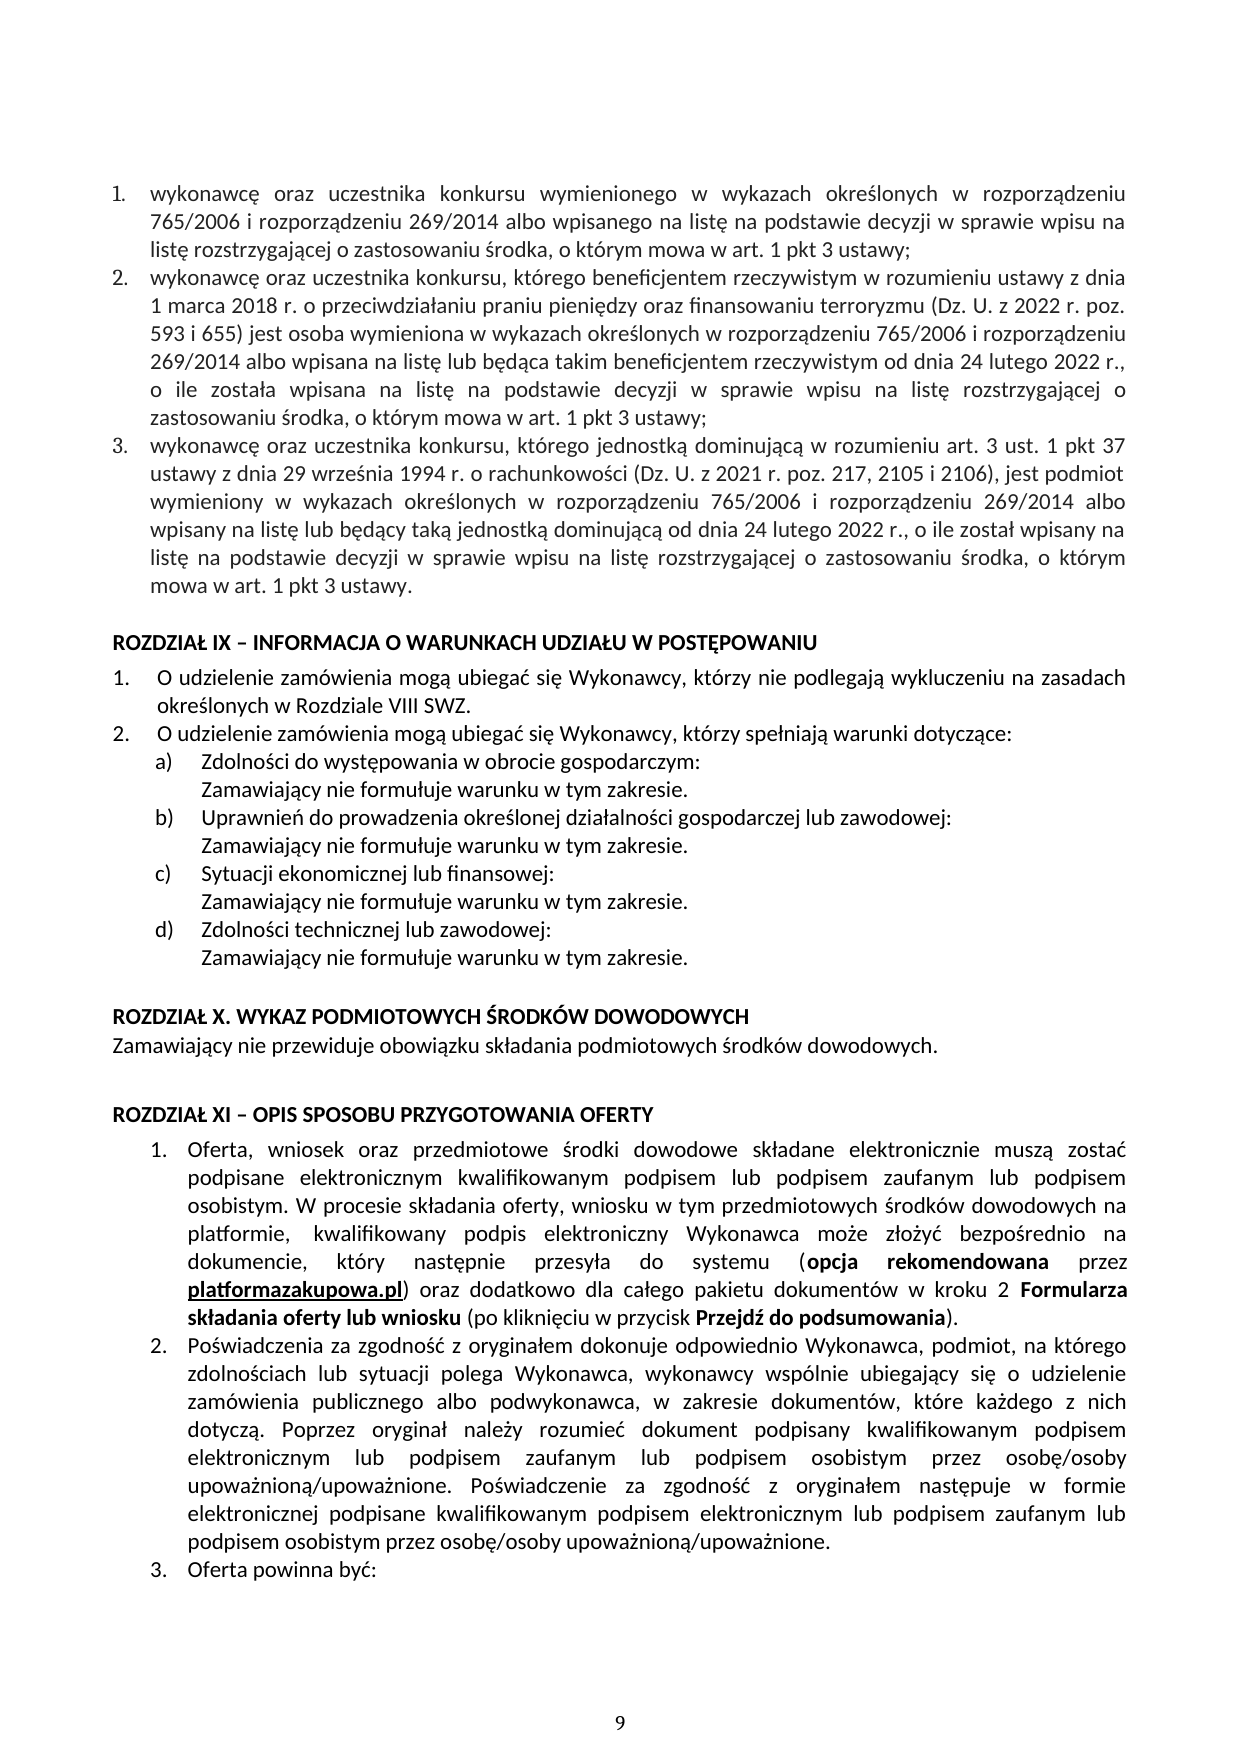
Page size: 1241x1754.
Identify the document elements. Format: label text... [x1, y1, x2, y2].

list Zamawiający nie formułuje warunku w tym zakresie. [201, 887, 1128, 915]
text ROZDZIAŁ XI – OPIS SPOSOBU PRZYGOTOWANIA OFERTY [112, 1100, 1128, 1128]
list Zamawiający nie formułuje warunku w tym zakresie. [201, 943, 1128, 971]
list Zdolności do występowania w obrocie gospodarczym: [155, 747, 1128, 775]
list Oferta powinna być: [150, 1555, 1128, 1583]
text ROZDZIAŁ IX – INFORMACJA O WARUNKACH UDZIAŁU W POSTĘPOWANIU [112, 628, 1128, 656]
list Uprawnień do prowadzenia określonej działalności gospodarczej lub zawodowej: [155, 803, 1128, 831]
list wykonawcę oraz uczestnika konkursu, którego jednostką dominującą w rozumieniu art. 3 ust. 1 pkt 37 ustawy z dnia 29 września 1994 r. o rachunkowości (Dz. U. z 2021 r. poz. 217, 2105 i 2106), jest podmiot wymieniony w wykazach określonych w rozporządzeniu 765/2006 i rozporządzeniu 269/2014 albo wpisany na listę lub będący taką jednostką dominującą od dnia 24 lutego 2022 r., o ile został wpisany na listę na podstawie decyzji w sprawie wpisu na listę rozstrzygającej o zastosowaniu środka, o którym mowa w art. 1 pkt 3 ustawy. [112, 431, 1128, 599]
list Oferta, wniosek oraz przedmiotowe środki dowodowe składane elektronicznie muszą zostać podpisane elektronicznym kwalifikowanym podpisem lub podpisem zaufanym lub podpisem osobistym. W procesie składania oferty, wniosku w tym przedmiotowych środków dowodowych na platformie, kwalifikowany podpis elektroniczny Wykonawca może złożyć bezpośrednio na dokumencie, który następnie przesyła do systemu (opcja rekomendowana przez platformazakupowa.pl) oraz dodatkowo dla całego pakietu dokumentów w kroku 2 Formularza składania oferty lub wniosku (po kliknięciu w przycisk Przejdź do podsumowania). [150, 1135, 1128, 1331]
list Zamawiający nie formułuje warunku w tym zakresie. [201, 775, 1128, 803]
list wykonawcę oraz uczestnika konkursu wymienionego w wykazach określonych w rozporządzeniu 765/2006 i rozporządzeniu 269/2014 albo wpisanego na listę na podstawie decyzji w sprawie wpisu na listę rozstrzygającej o zastosowaniu środka, o którym mowa w art. 1 pkt 3 ustawy; [112, 179, 1128, 263]
list Zamawiający nie formułuje warunku w tym zakresie. [201, 831, 1128, 859]
list Poświadczenia za zgodność z oryginałem dokonuje odpowiednio Wykonawca, podmiot, na którego zdolnościach lub sytuacji polega Wykonawca, wykonawcy wspólnie ubiegający się o udzielenie zamówienia publicznego albo podwykonawca, w zakresie dokumentów, które każdego z nich dotyczą. Poprzez oryginał należy rozumieć dokument podpisany kwalifikowanym podpisem elektronicznym lub podpisem zaufanym lub podpisem osobistym przez osobę/osoby upoważnioną/upoważnione. Poświadczenie za zgodność z oryginałem następuje w formie elektronicznej podpisane kwalifikowanym podpisem elektronicznym lub podpisem zaufanym lub podpisem osobistym przez osobę/osoby upoważnioną/upoważnione. [150, 1331, 1128, 1555]
list wykonawcę oraz uczestnika konkursu, którego beneficjentem rzeczywistym w rozumieniu ustawy z dnia 1 marca 2018 r. o przeciwdziałaniu praniu pieniędzy oraz finansowaniu terroryzmu (Dz. U. z 2022 r. poz. 593 i 655) jest osoba wymieniona w wykazach określonych w rozporządzeniu 765/2006 i rozporządzeniu 269/2014 albo wpisana na listę lub będąca takim beneficjentem rzeczywistym od dnia 24 lutego 2022 r., o ile została wpisana na listę na podstawie decyzji w sprawie wpisu na listę rozstrzygającej o zastosowaniu środka, o którym mowa w art. 1 pkt 3 ustawy; [112, 263, 1128, 431]
list O udzielenie zamówienia mogą ubiegać się Wykonawcy, którzy spełniają warunki dotyczące: [112, 719, 1128, 747]
list Zdolności technicznej lub zawodowej: [155, 915, 1128, 943]
text ROZDZIAŁ X. WYKAZ PODMIOTOWYCH ŚRODKÓW DOWODOWYCH [112, 1002, 1128, 1030]
list Sytuacji ekonomicznej lub finansowej: [155, 859, 1128, 887]
list O udzielenie zamówienia mogą ubiegać się Wykonawcy, którzy nie podlegają wykluczeniu na zasadach określonych w Rozdziale VIII SWZ. [112, 663, 1128, 719]
text Zamawiający nie przewiduje obowiązku składania podmiotowych środków dowodowych. [112, 1031, 1128, 1059]
